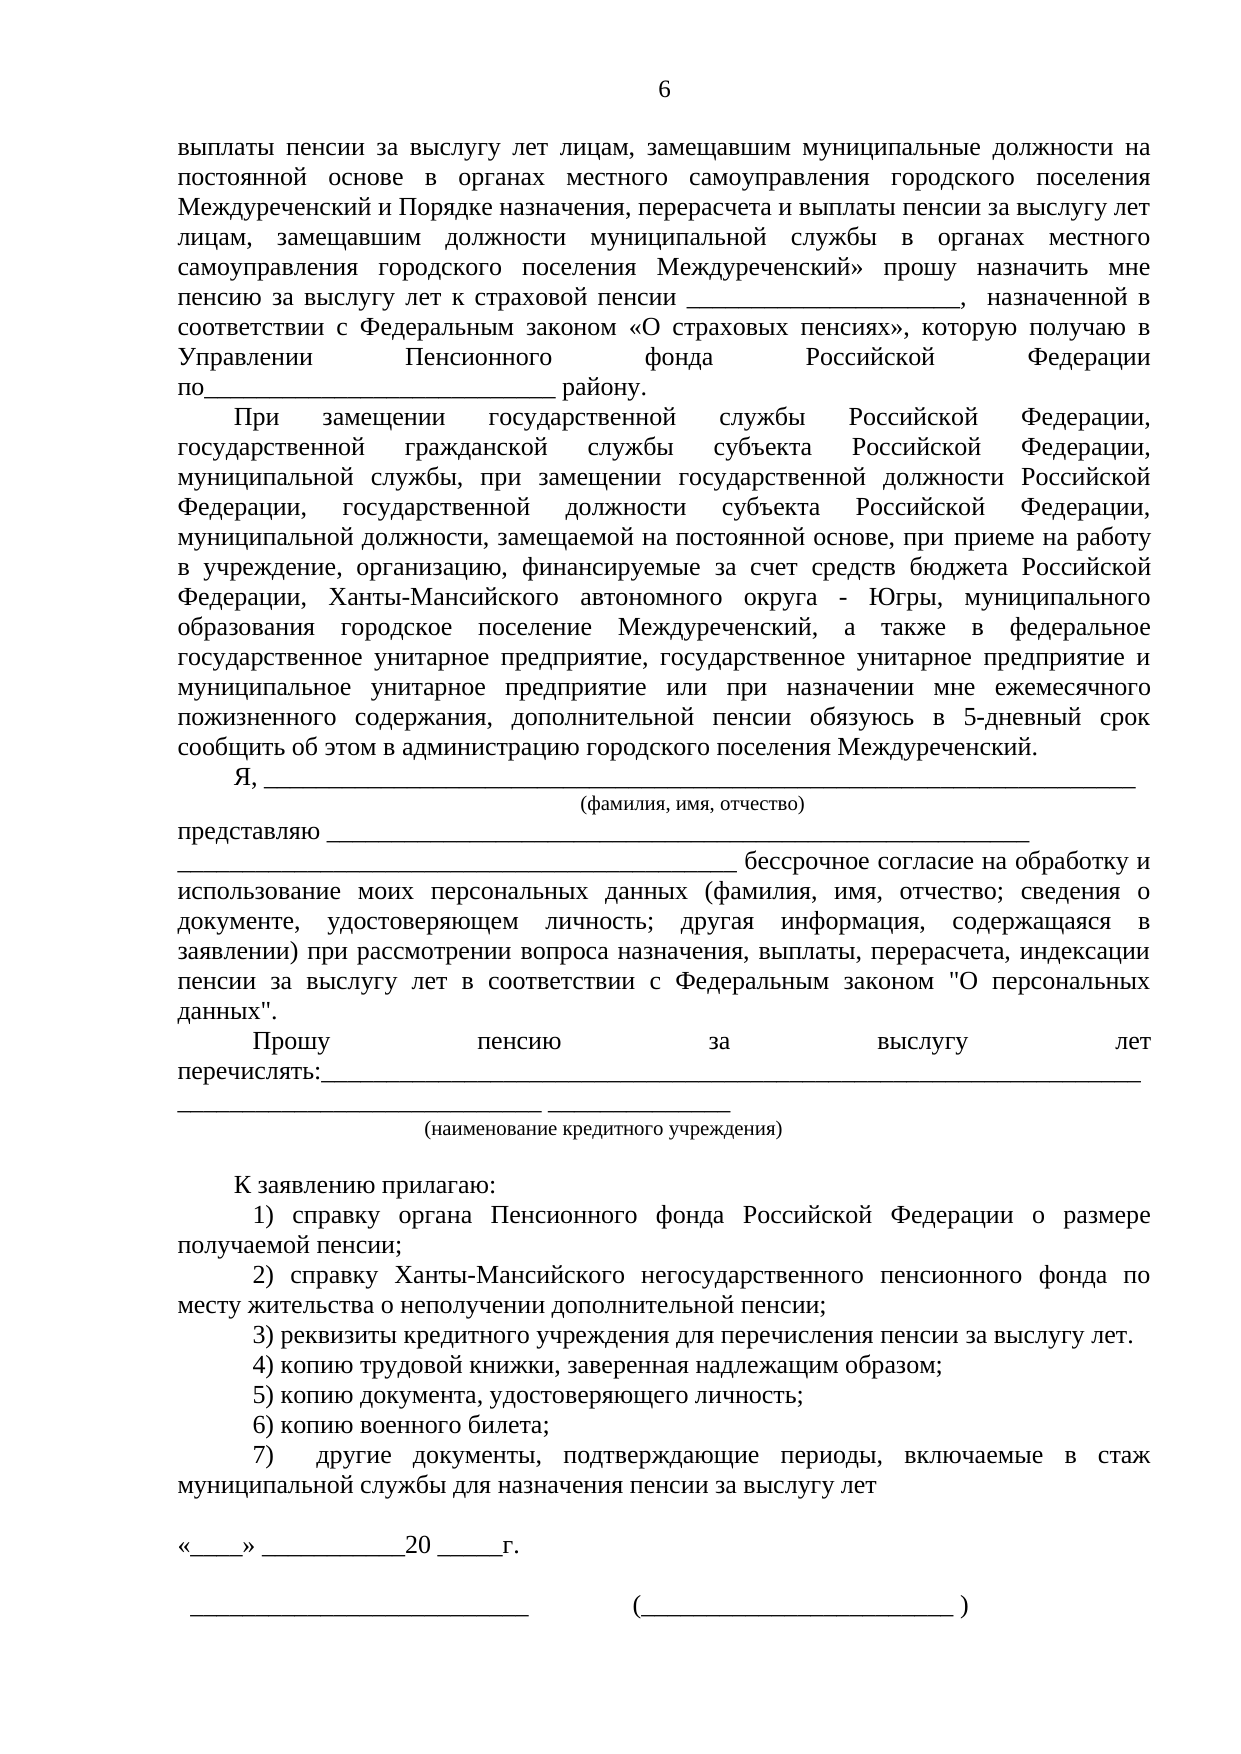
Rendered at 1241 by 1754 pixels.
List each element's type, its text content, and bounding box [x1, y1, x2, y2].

text 2) справку Ханты-Мансийского негосударственного пенсионного фонда по месту жительства о неполучении дополнительной пенсии; [177, 1259, 1152, 1319]
text 7) другие документы, подтверждающие периоды, включаемые в стаж муниципальной службы для назначения пенсии за выслугу лет [177, 1439, 1152, 1499]
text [177, 131, 1152, 401]
text (наименование кредитного учреждения) [177, 1115, 1152, 1139]
text представляю ______________________________________________________ [177, 815, 1152, 845]
text «____» ___________20 _____г. [177, 1529, 1152, 1559]
text 5) копию документа, удостоверяющего личность; [177, 1379, 1152, 1409]
text 3) реквизиты кредитного учреждения для перечисления пенсии за выслугу лет. [177, 1319, 1152, 1349]
text 4) копию трудовой книжки, заверенная надлежащим образом; [177, 1349, 1152, 1379]
text К заявлению прилагаю: [177, 1169, 1152, 1199]
text __________________________ (________________________ ) [177, 1589, 1152, 1619]
text При замещении государственной службы Российской Федерации, государственной гражданской службы субъекта Российской Федерации, муниципальной службы, при замещении государственной должности Российской Федерации, государственной должности субъекта Российской Федерации, муниципальной должности, замещаемой на постоянной основе, при приеме на работу в учреждение, организацию, финансируемые за счет средств бюджета Российской Федерации, Ханты-Мансийского автономного округа - Югры, муниципального образования городское поселение Междуреченский, а также в федеральное государственное унитарное предприятие, государственное унитарное предприятие и муниципальное унитарное предприятие или при назначении мне ежемесячного пожизненного содержания, дополнительной пенсии обязуюсь в 5-дневный срок сообщить об этом в администрацию городского поселения Междуреченский. [177, 401, 1152, 761]
text (фамилия, имя, отчество) [177, 791, 1152, 815]
text Прошу пенсию за выслугу лет перечислять:___________________________________________________________________________________________ ______________ [177, 1025, 1152, 1115]
text 1) справку органа Пенсионного фонда Российской Федерации о размере получаемой пенсии; [177, 1199, 1152, 1259]
text Я, ___________________________________________________________________ [177, 761, 1152, 791]
text 6) копию военного билета; [177, 1409, 1152, 1439]
text ___________________________________________ бессрочное согласие на обработку и использование моих персональных данных (фамилия, имя, отчество; сведения о документе, удостоверяющем личность; другая информация, содержащаяся в заявлении) при рассмотрении вопроса назначения, выплаты, перерасчета, индексации пенсии за выслугу лет в соответствии с Федеральным законом "О персональных данных". [177, 845, 1152, 1025]
